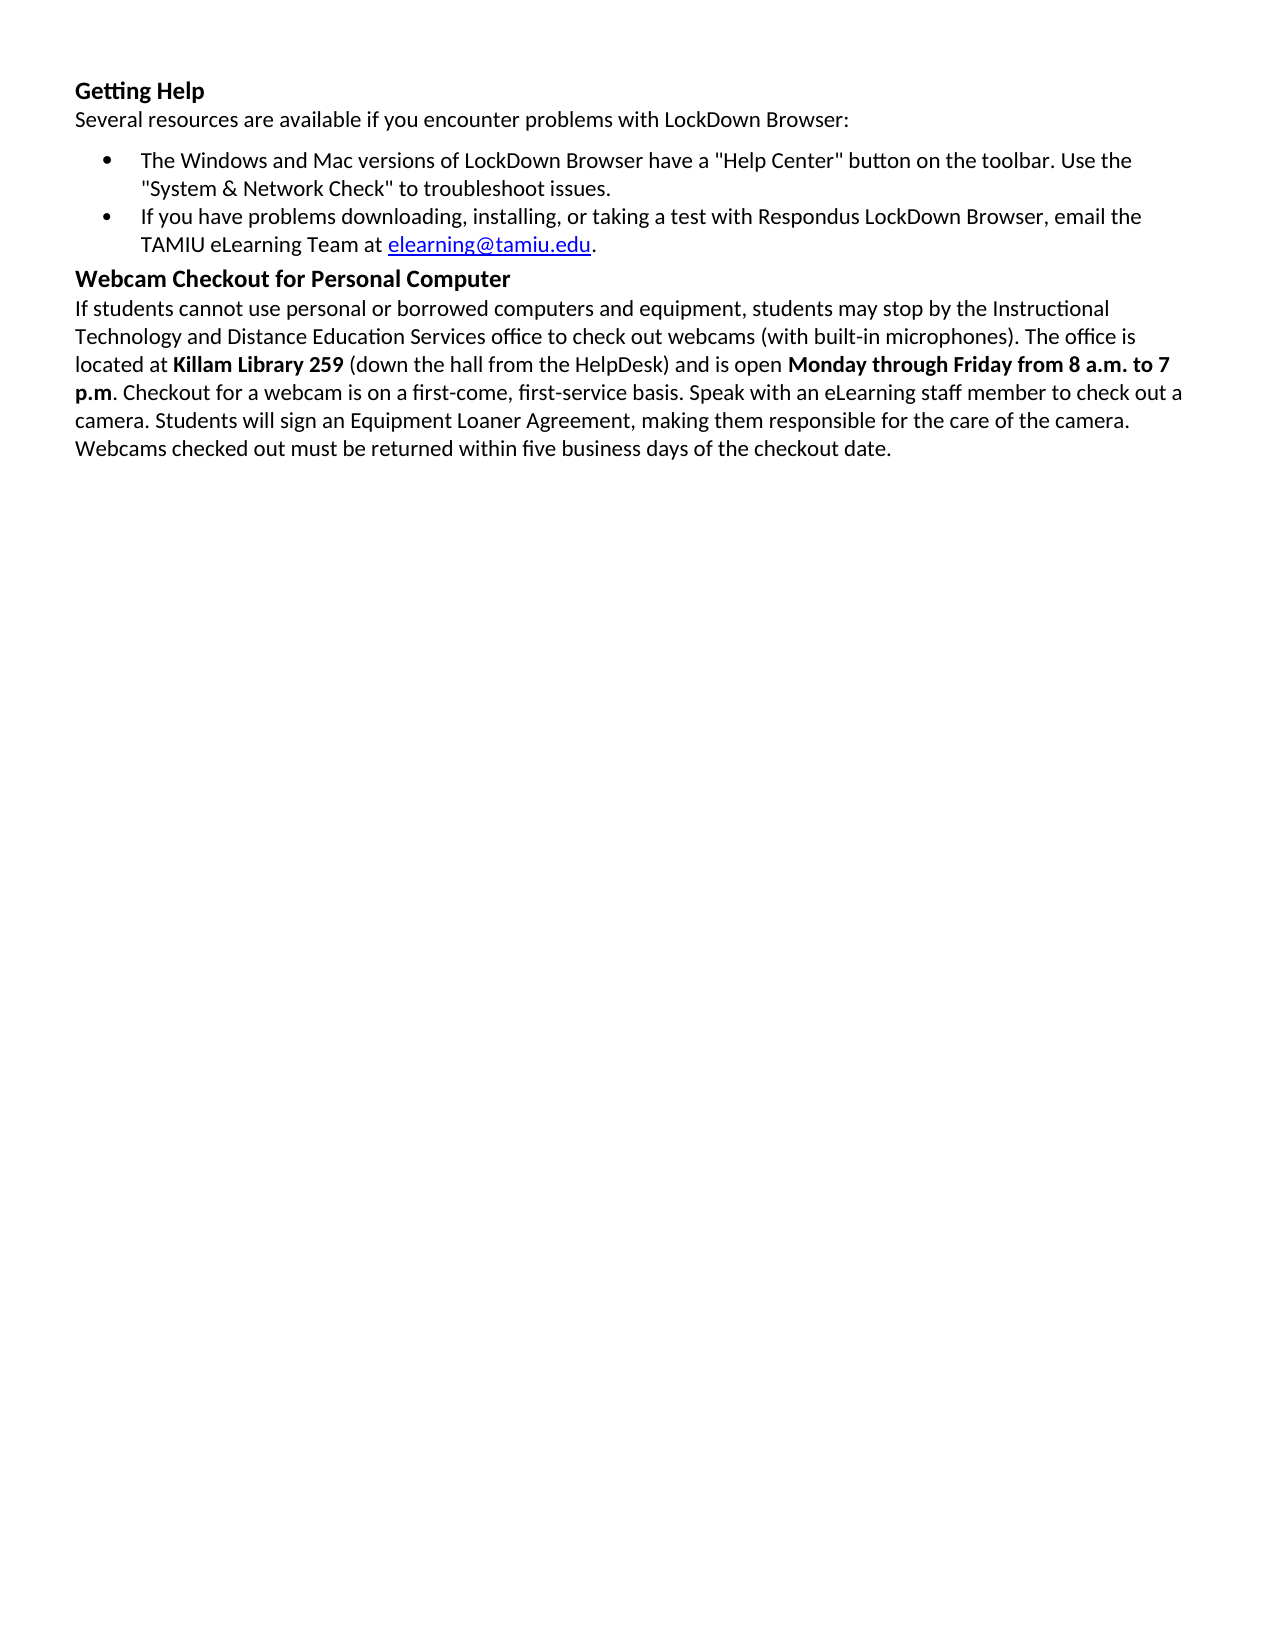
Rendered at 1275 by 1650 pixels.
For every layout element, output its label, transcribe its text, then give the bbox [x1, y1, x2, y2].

text If students cannot use personal or borrowed computers and equipment, students may stop by the Instructional Technology and Distance Education Services office to check out webcams (with built-in microphones). The office is located at Killam Library 259 (down the hall from the HelpDesk) and is open Monday through Friday from 8 a.m. to 7 p.m. Checkout for a webcam is on a first-come, first-service basis. Speak with an eLearning staff member to check out a camera. Students will sign an Equipment Loaner Agreement, making them responsible for the care of the camera. Webcams checked out must be returned within five business days of the checkout date. [75, 294, 1200, 462]
list If you have problems downloading, installing, or taking a test with Respondus LockDown Browser, email the TAMIU eLearning Team at elearning@tamiu.edu. [103, 202, 1200, 258]
subtitle Getting Help [75, 75, 1200, 106]
text Several resources are available if you encounter problems with LockDown Browser: [75, 106, 1200, 133]
list The Windows and Mac versions of LockDown Browser have a "Help Center" button on the toolbar. Use the "System & Network Check" to troubleshoot issues. [103, 146, 1200, 202]
subtitle Webcam Checkout for Personal Computer [75, 263, 1200, 294]
